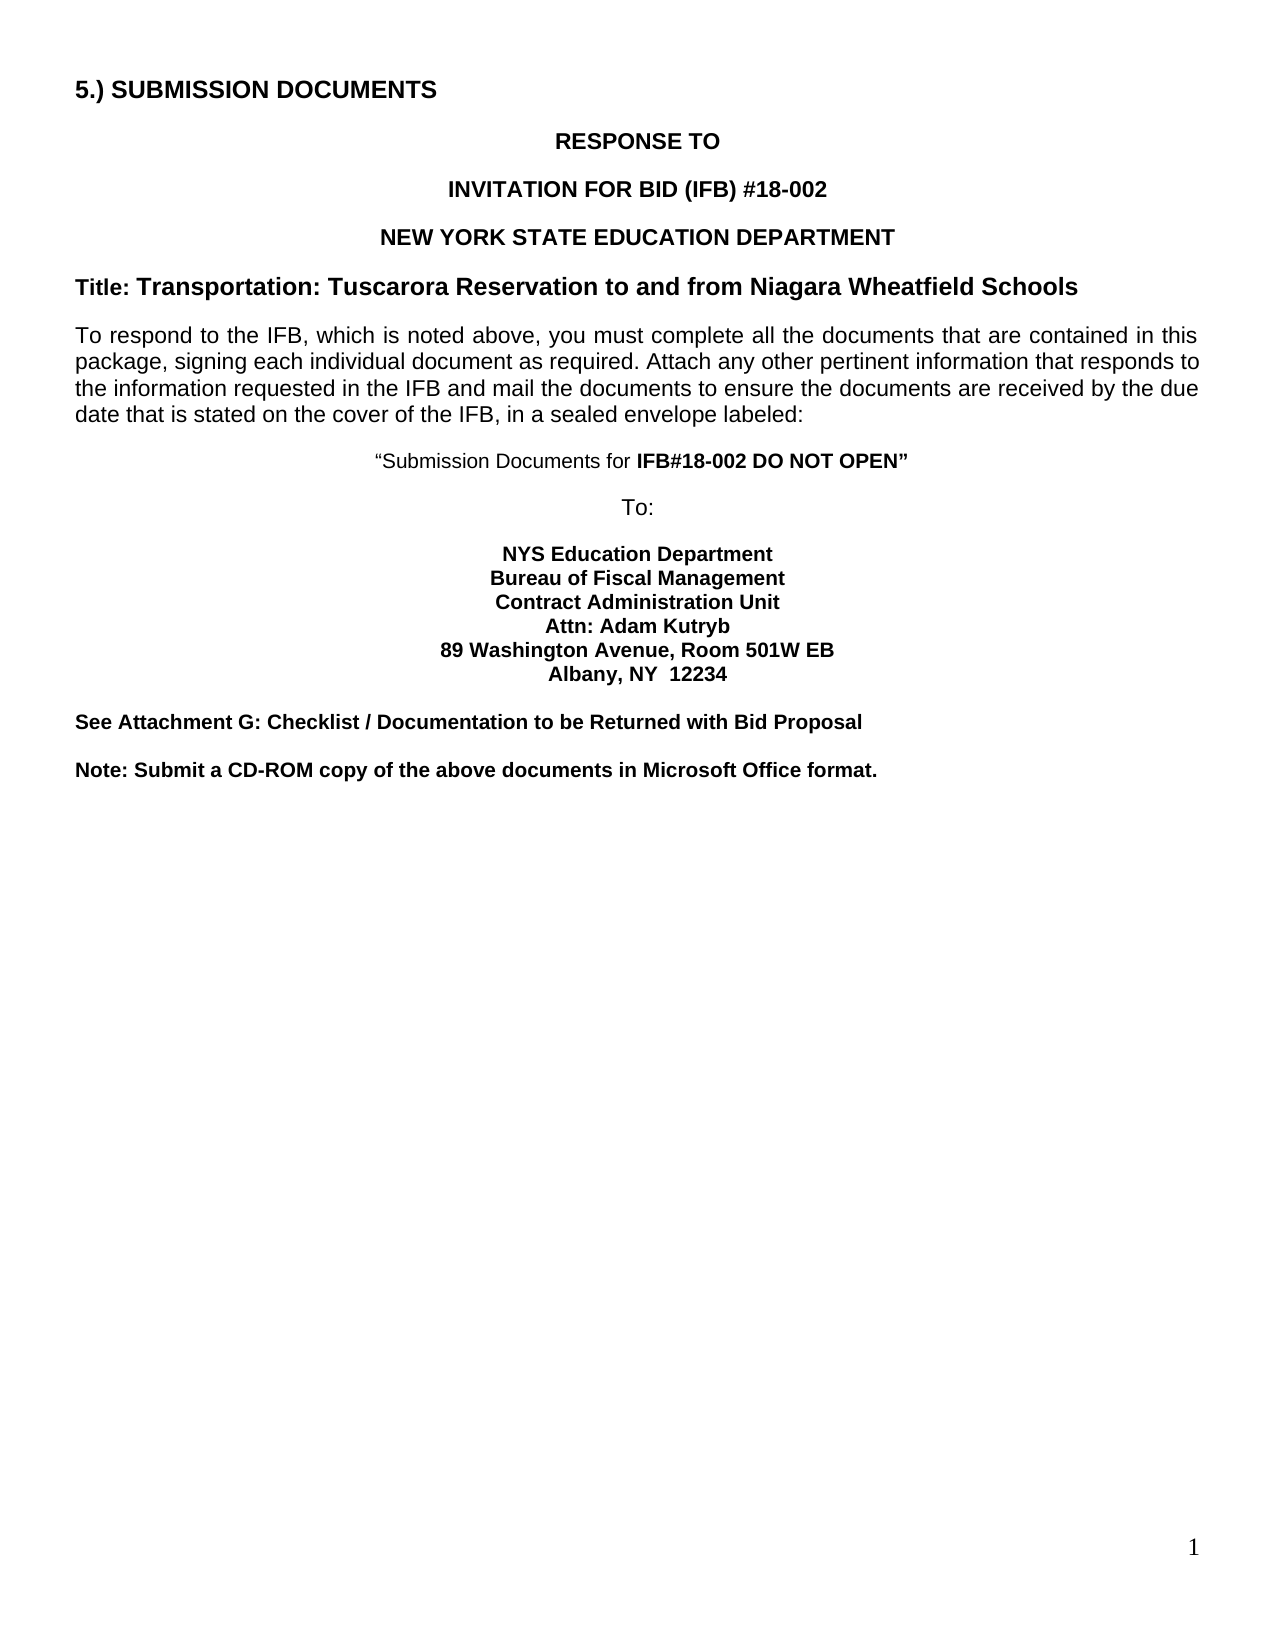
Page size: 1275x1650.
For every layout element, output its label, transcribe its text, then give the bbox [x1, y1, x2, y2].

text NYS Education Department [75, 542, 1200, 566]
text Attn: Adam Kutryb [75, 614, 1200, 638]
subtitle NEW YORK STATE EDUCATION DEPARTMENT [75, 223, 1200, 250]
title RESPONSE TO [75, 128, 1200, 154]
text Bureau of Fiscal Management [75, 566, 1200, 590]
text Contract Administration Unit [75, 590, 1200, 614]
text “Submission Documents for IFB#18-002 DO NOT OPEN” [75, 449, 1200, 473]
title 5.) SUBMISSION DOCUMENTS [75, 75, 1200, 104]
text Note: Submit a CD-ROM copy of the above documents in Microsoft Office format. [75, 758, 1200, 782]
text See Attachment G: Checklist / Documentation to be Returned with Bid Proposal [75, 710, 1200, 734]
text Title: Transportation: Tuscarora Reservation to and from Niagara Wheatfield Schools [75, 271, 1200, 300]
text To respond to the IFB, which is noted above, you must complete all the documents that are contained in this package, signing each individual document as required. Attach any other pertinent information that responds to the information requested in the IFB and mail the documents to ensure the documents are received by the due date that is stated on the cover of the IFB, in a sealed envelope labeled: [75, 322, 1200, 427]
text To: [75, 494, 1200, 521]
text 89 Washington Avenue, Room 501W EB [75, 638, 1200, 662]
title INVITATION FOR BID (IFB) #18-002 [75, 176, 1200, 202]
